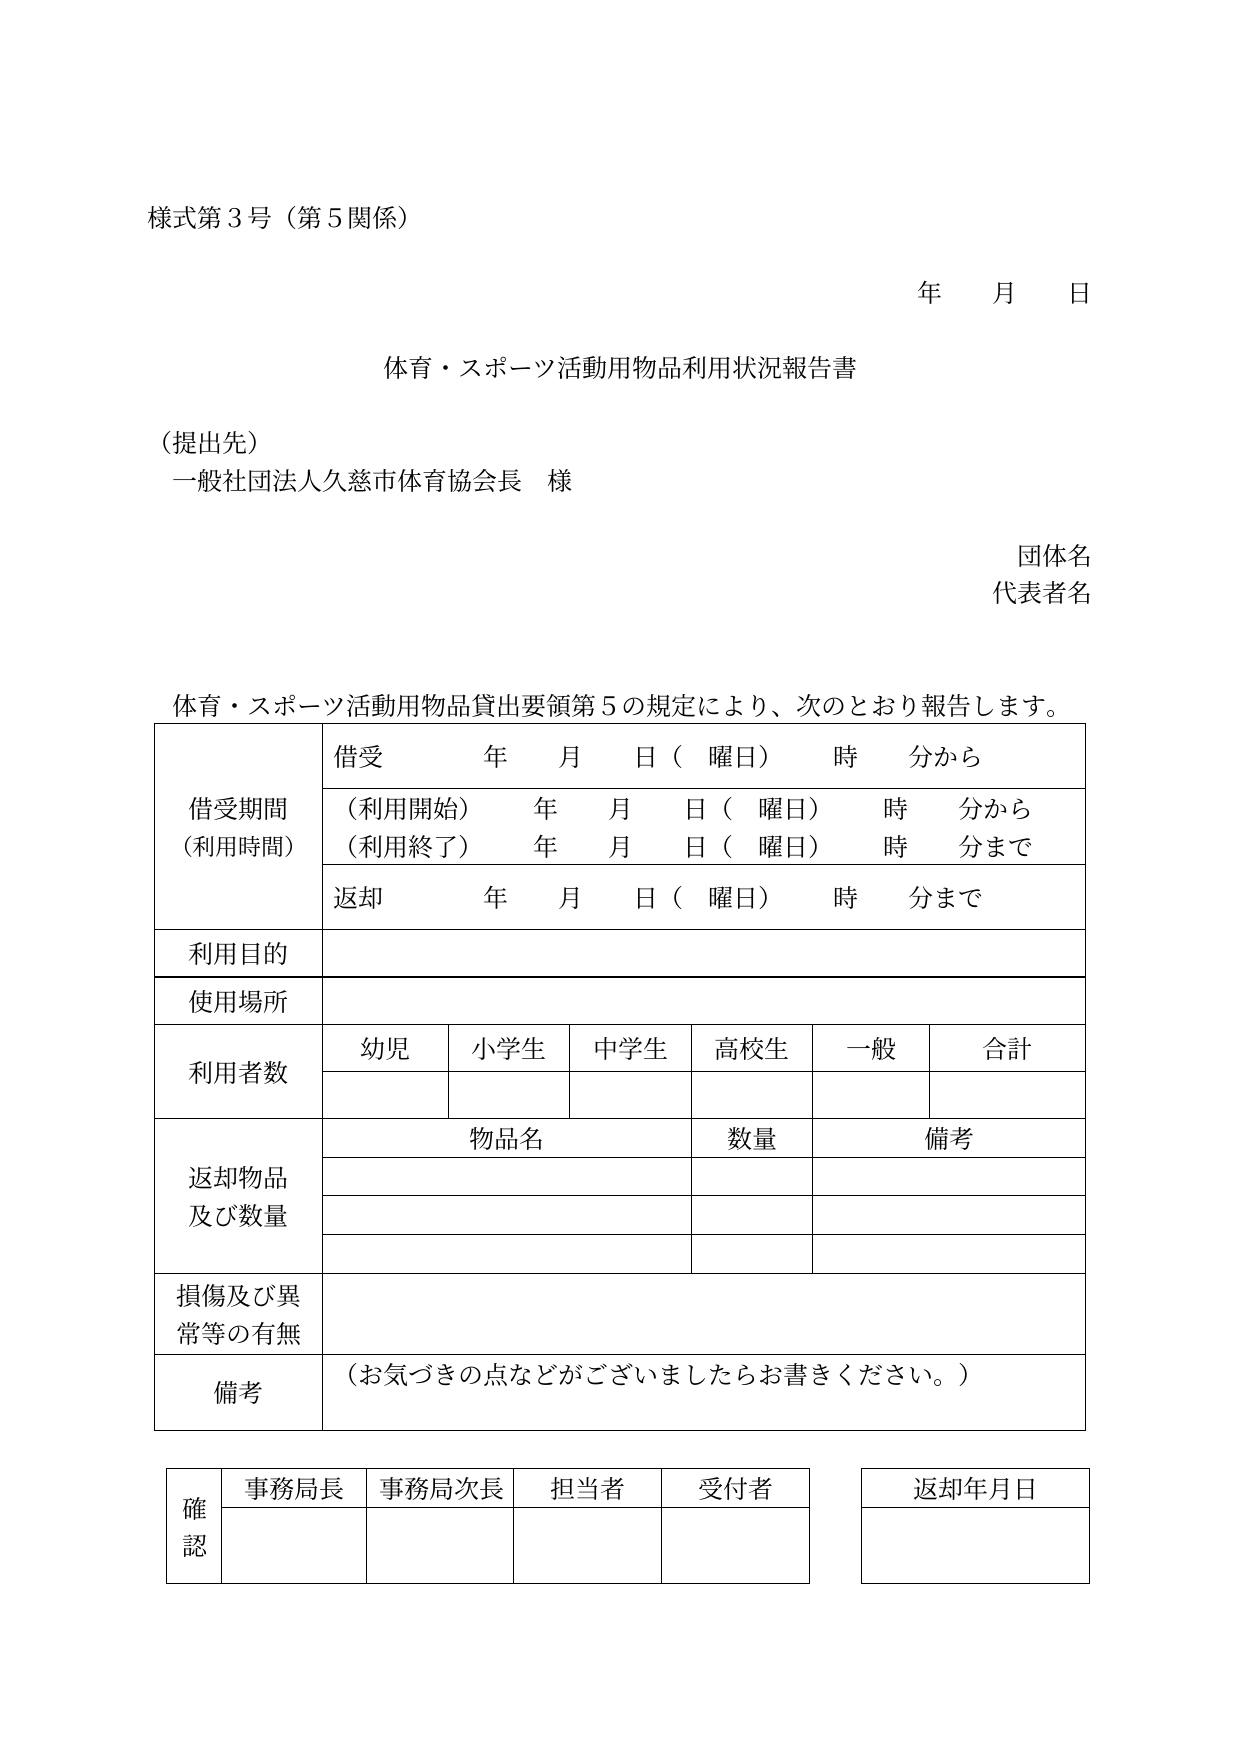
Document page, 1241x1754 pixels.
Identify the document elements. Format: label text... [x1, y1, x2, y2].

table_header 借受期間 （利用時間） [155, 724, 322, 929]
table_cell 使用場所 [155, 978, 322, 1024]
table_header 返却年月日 [862, 1469, 1089, 1507]
text 団体名 [148, 536, 1092, 573]
table_cell 一般 [813, 1025, 929, 1071]
table_cell [222, 1508, 366, 1583]
table_cell （お気づきの点などがございましたらお書きください。） [323, 1355, 1085, 1430]
table_header 確認 [167, 1469, 221, 1583]
table_cell [662, 1508, 809, 1583]
table_header [810, 1468, 861, 1583]
table_cell 返却物品 及び数量 [155, 1119, 322, 1272]
text 代表者名 [148, 573, 1092, 611]
text 体育・スポーツ活動用物品利用状況報告書 [148, 348, 1092, 386]
table_cell [862, 1508, 1089, 1583]
table_header 担当者 [514, 1469, 661, 1507]
table_cell （利用開始） 年 月 日（ 曜日） 時 分から （利用終了） 年 月 日（ 曜日） 時 分まで [323, 789, 1085, 864]
table_header 受付者 [662, 1469, 809, 1507]
table_cell 幼児 [323, 1025, 448, 1071]
table_cell 物品名 [323, 1119, 691, 1157]
table_cell [323, 930, 1085, 976]
table_cell 高校生 [692, 1025, 812, 1071]
table_cell 利用者数 [155, 1025, 322, 1118]
table_cell [813, 1072, 929, 1118]
table_header 借受 年 月 日（ 曜日） 時 分から [323, 724, 1085, 788]
table_header 事務局長 [222, 1469, 366, 1507]
text 様式第３号（第５関係） [148, 198, 1092, 236]
text 体育・スポーツ活動用物品貸出要領第５の規定により、次のとおり報告します。 [148, 686, 1092, 723]
table_cell [813, 1196, 1085, 1234]
text 年 月 日 [148, 273, 1092, 311]
table_cell [323, 1274, 1085, 1354]
table_cell 損傷及び異常等の有無 [155, 1274, 322, 1354]
table_cell [449, 1072, 569, 1118]
table_cell [514, 1508, 661, 1583]
table_cell 中学生 [570, 1025, 691, 1071]
table_cell [323, 1196, 691, 1234]
table_header 事務局次長 [367, 1469, 513, 1507]
table_cell [692, 1072, 812, 1118]
text 一般社団法人久慈市体育協会長 様 [148, 461, 1092, 498]
table_cell [813, 1158, 1085, 1195]
table_cell 小学生 [449, 1025, 569, 1071]
table_cell 合計 [930, 1025, 1085, 1071]
table_cell [323, 1158, 691, 1195]
table_cell [367, 1508, 513, 1583]
table_cell [570, 1072, 691, 1118]
table_cell 返却 年 月 日（ 曜日） 時 分まで [323, 865, 1085, 929]
table_cell 備考 [813, 1119, 1085, 1157]
table_cell [323, 1072, 448, 1118]
table_cell [692, 1196, 812, 1234]
table_cell [692, 1158, 812, 1195]
table_cell 数量 [692, 1119, 812, 1157]
table_cell [930, 1072, 1085, 1118]
text （提出先） [148, 423, 1092, 461]
table_cell [692, 1235, 812, 1272]
table_cell [323, 978, 1085, 1024]
table_cell [323, 1235, 691, 1272]
table_cell 利用目的 [155, 930, 322, 976]
table_cell 備考 [155, 1355, 322, 1430]
table_cell [813, 1235, 1085, 1272]
